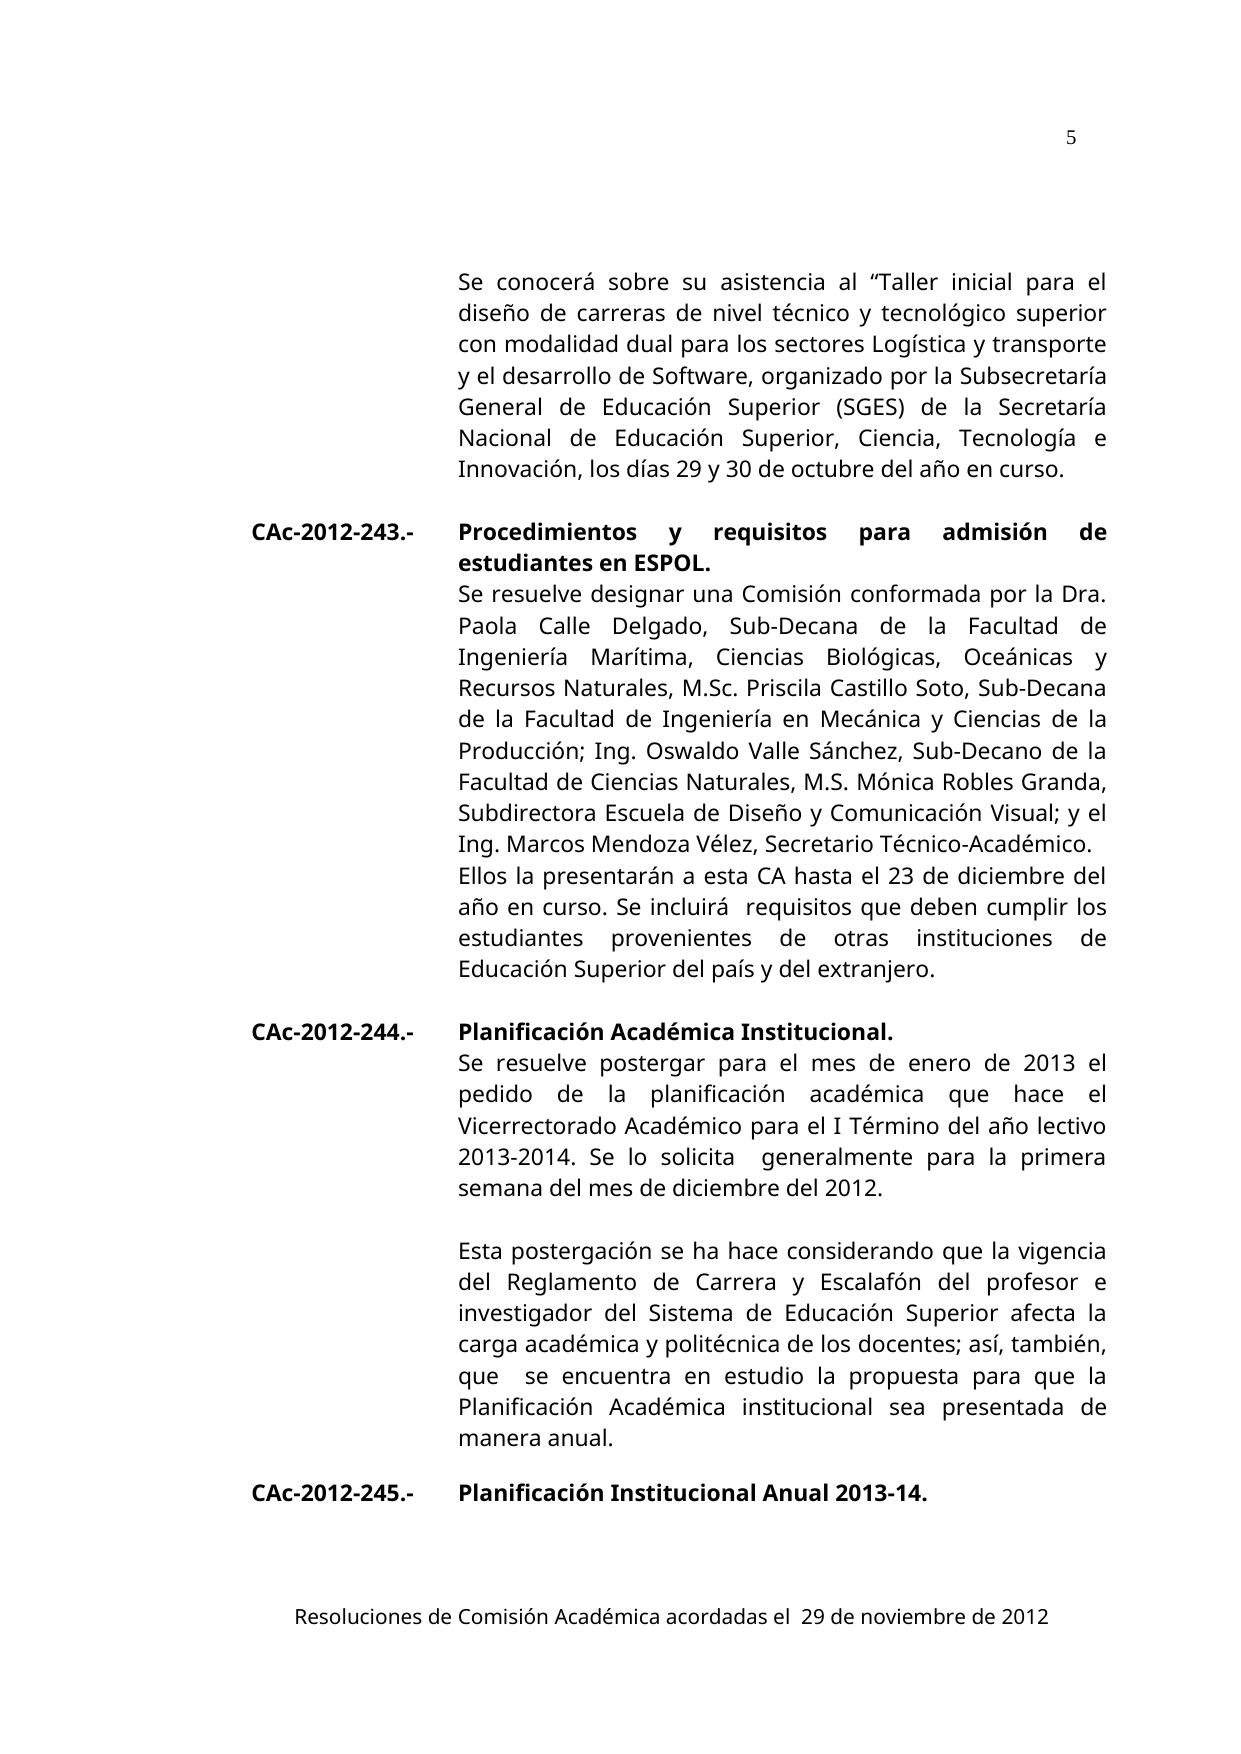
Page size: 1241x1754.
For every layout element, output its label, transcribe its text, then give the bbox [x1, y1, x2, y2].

text CAc-2012-244.- Planificación Académica Institucional. [251, 1016, 1107, 1047]
text CAc-2012-243.- Procedimientos y requisitos para admisión de estudiantes en ESPOL. [251, 516, 1107, 578]
text Se resuelve designar una Comisión conformada por la Dra. Paola Calle Delgado, Sub-Decana de la Facultad de Ingeniería Marítima, Ciencias Biológicas, Oceánicas y Recursos Naturales, M.Sc. Priscila Castillo Soto, Sub-Decana de la Facultad de Ingeniería en Mecánica y Ciencias de la Producción; Ing. Oswaldo Valle Sánchez, Sub-Decano de la Facultad de Ciencias Naturales, M.S. Mónica Robles Granda, Subdirectora Escuela de Diseño y Comunicación Visual; y el Ing. Marcos Mendoza Vélez, Secretario Técnico-Académico. [458, 578, 1107, 859]
text Ellos la presentarán a esta CA hasta el 23 de diciembre del año en curso. Se incluirá requisitos que deben cumplir los estudiantes provenientes de otras instituciones de Educación Superior del país y del extranjero. [458, 859, 1107, 984]
text CAc-2012-245.- Planificación Institucional Anual 2013-14. [251, 1477, 1107, 1509]
text Se resuelve postergar para el mes de enero de 2013 el pedido de la planificación académica que hace el Vicerrectorado Académico para el I Término del año lectivo 2013-2014. Se lo solicita generalmente para la primera semana del mes de diciembre del 2012. [458, 1047, 1107, 1203]
text Esta postergación se ha hace considerando que la vigencia del Reglamento de Carrera y Escalafón del profesor e investigador del Sistema de Educación Superior afecta la carga académica y politécnica de los docentes; así, también, que se encuentra en estudio la propuesta para que la Planificación Académica institucional sea presentada de manera anual. [458, 1234, 1107, 1453]
text Se conocerá sobre su asistencia al “Taller inicial para el diseño de carreras de nivel técnico y tecnológico superior con modalidad dual para los sectores Logística y transporte y el desarrollo de Software, organizado por la Subsecretaría General de Educación Superior (SGES) de la Secretaría Nacional de Educación Superior, Ciencia, Tecnología e Innovación, los días 29 y 30 de octubre del año en curso. [458, 266, 1107, 484]
